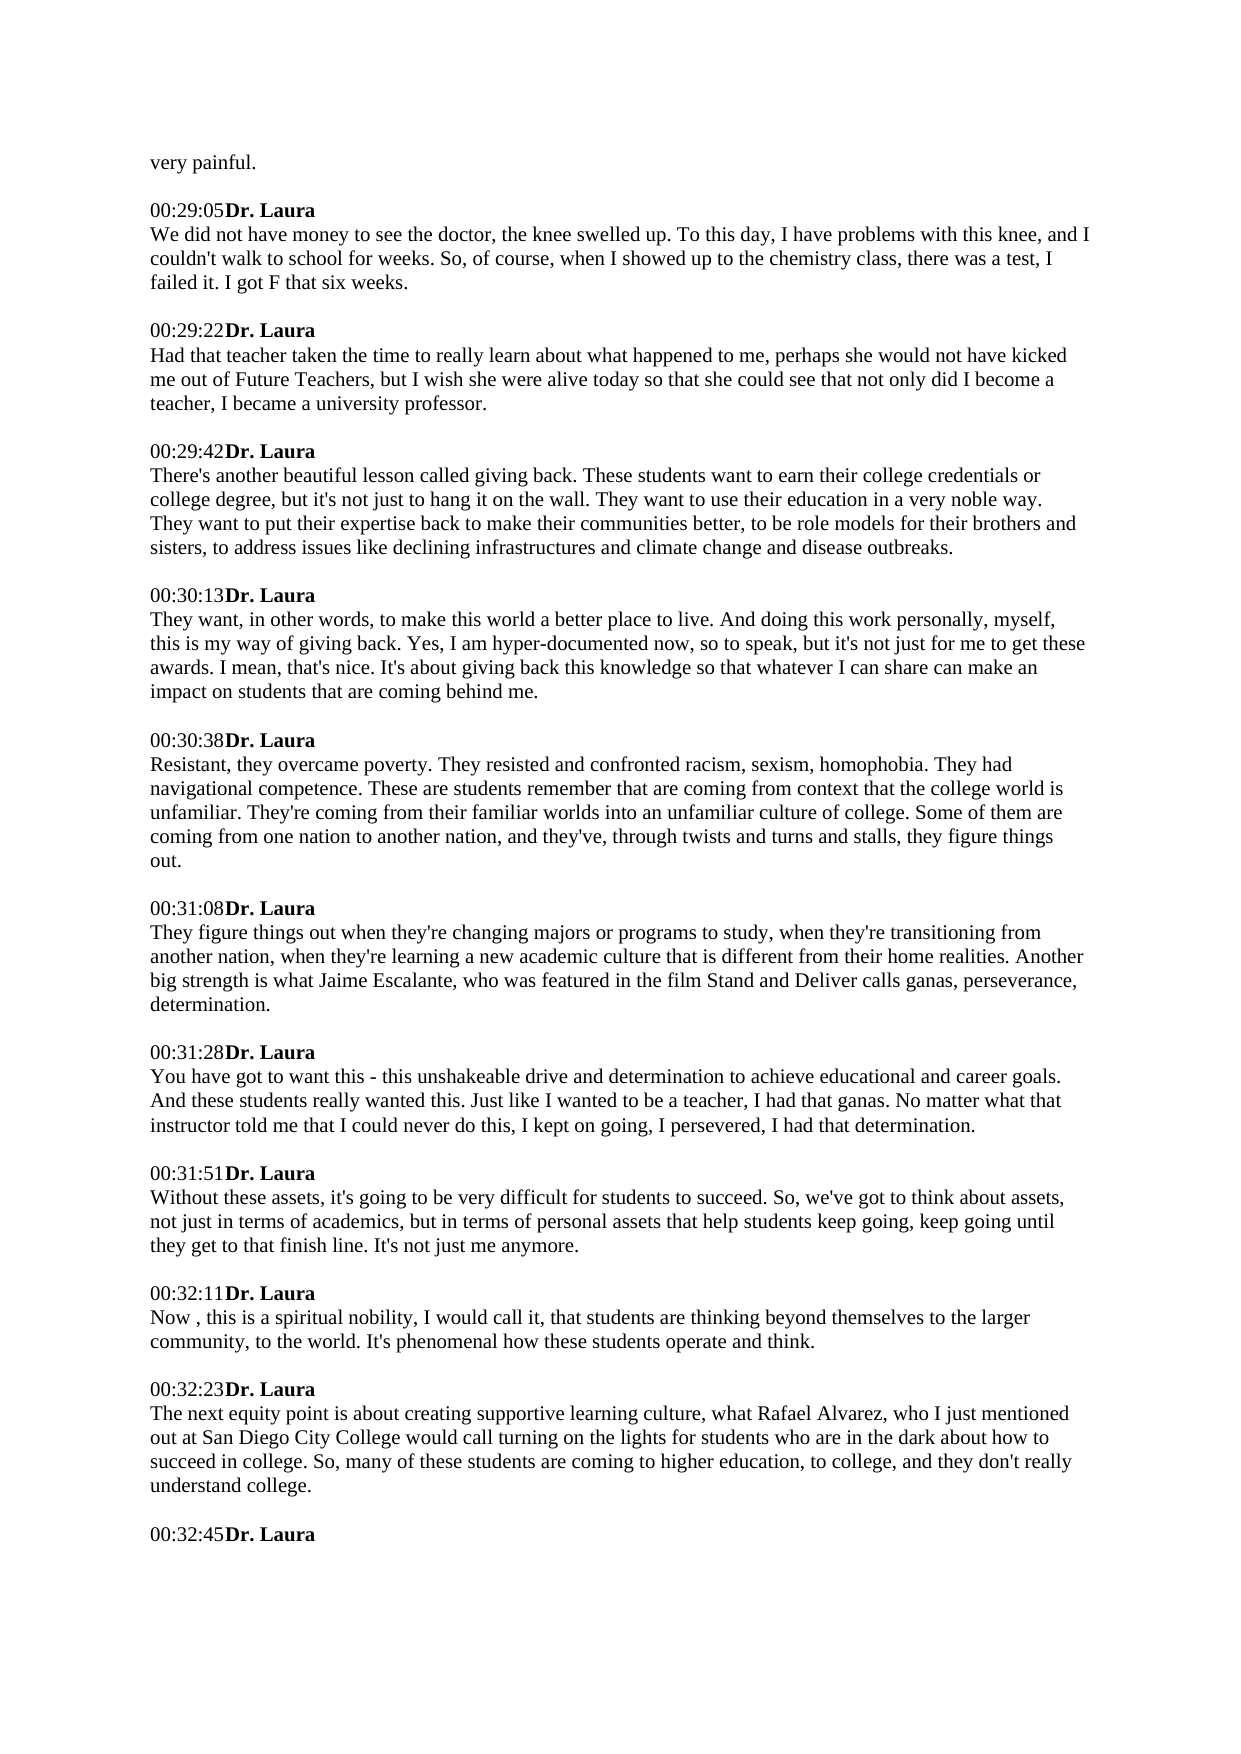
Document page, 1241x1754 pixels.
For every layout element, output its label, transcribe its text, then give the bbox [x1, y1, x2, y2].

text They want, in other words, to make this world a better place to live. And doing this work personally, myself, this is my way of giving back. Yes, I am hyper-documented now, so to speak, but it's not just for me to get these awards. I mean, that's nice. It's about giving back this knowledge so that whatever I can share can make an impact on students that are coming behind me. [150, 607, 1090, 727]
text Now , this is a spiritual nobility, I would call it, that students are thinking beyond themselves to the larger community, to the world. It's phenomenal how these students operate and think. [150, 1305, 1090, 1377]
text 00:29:42 Dr. Laura [150, 439, 1090, 463]
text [150, 150, 1090, 198]
text 00:31:28 Dr. Laura [150, 1040, 1090, 1064]
text 00:32:45 Dr. Laura [150, 1522, 1090, 1546]
text 00:32:23 Dr. Laura [150, 1377, 1090, 1401]
text The next equity point is about creating supportive learning culture, what Rafael Alvarez, who I just mentioned out at San Diego City College would call turning on the lights for students who are in the dark about how to succeed in college. So, many of these students are coming to higher education, to college, and they don't really understand college. [150, 1401, 1090, 1522]
text 00:29:22 Dr. Laura [150, 318, 1090, 342]
text You have got to want this - this unshakeable drive and determination to achieve educational and career goals. And these students really wanted this. Just like I wanted to be a teacher, I had that ganas. No matter what that instructor told me that I could never do this, I kept on going, I persevered, I had that determination. [150, 1064, 1090, 1161]
text Had that teacher taken the time to really learn about what happened to me, perhaps she would not have kicked me out of Future Teachers, but I wish she were alive today so that she could see that not only did I become a teacher, I became a university professor. [150, 342, 1090, 439]
text Resistant, they overcame poverty. They resisted and confronted racism, sexism, homophobia. They had navigational competence. These are students remember that are coming from context that the college world is unfamiliar. They're coming from their familiar worlds into an unfamiliar culture of college. Some of them are coming from one nation to another nation, and they've, through twists and turns and stalls, they figure things out. [150, 752, 1090, 896]
text 00:29:05 Dr. Laura [150, 198, 1090, 222]
text Without these assets, it's going to be very difficult for students to succeed. So, we've got to think about assets, not just in terms of academics, but in terms of personal assets that help students keep going, keep going until they get to that finish line. It's not just me anymore. [150, 1185, 1090, 1281]
text 00:31:08 Dr. Laura [150, 896, 1090, 920]
text We did not have money to see the doctor, the knee swelled up. To this day, I have problems with this knee, and I couldn't walk to school for weeks. So, of course, when I showed up to the chemistry class, there was a test, I failed it. I got F that six weeks. [150, 222, 1090, 318]
text 00:30:13 Dr. Laura [150, 583, 1090, 607]
text They figure things out when they're changing majors or programs to study, when they're transitioning from another nation, when they're learning a new academic culture that is different from their home realities. Another big strength is what Jaime Escalante, who was featured in the film Stand and Deliver calls ganas, perseverance, determination. [150, 920, 1090, 1040]
text There's another beautiful lesson called giving back. These students want to earn their college credentials or college degree, but it's not just to hang it on the wall. They want to use their education in a very noble way. They want to put their expertise back to make their communities better, to be role models for their brothers and sisters, to address issues like declining infrastructures and climate change and disease outbreaks. [150, 463, 1090, 583]
text 00:30:38 Dr. Laura [150, 727, 1090, 752]
text 00:31:51 Dr. Laura [150, 1161, 1090, 1185]
text 00:32:11 Dr. Laura [150, 1281, 1090, 1305]
